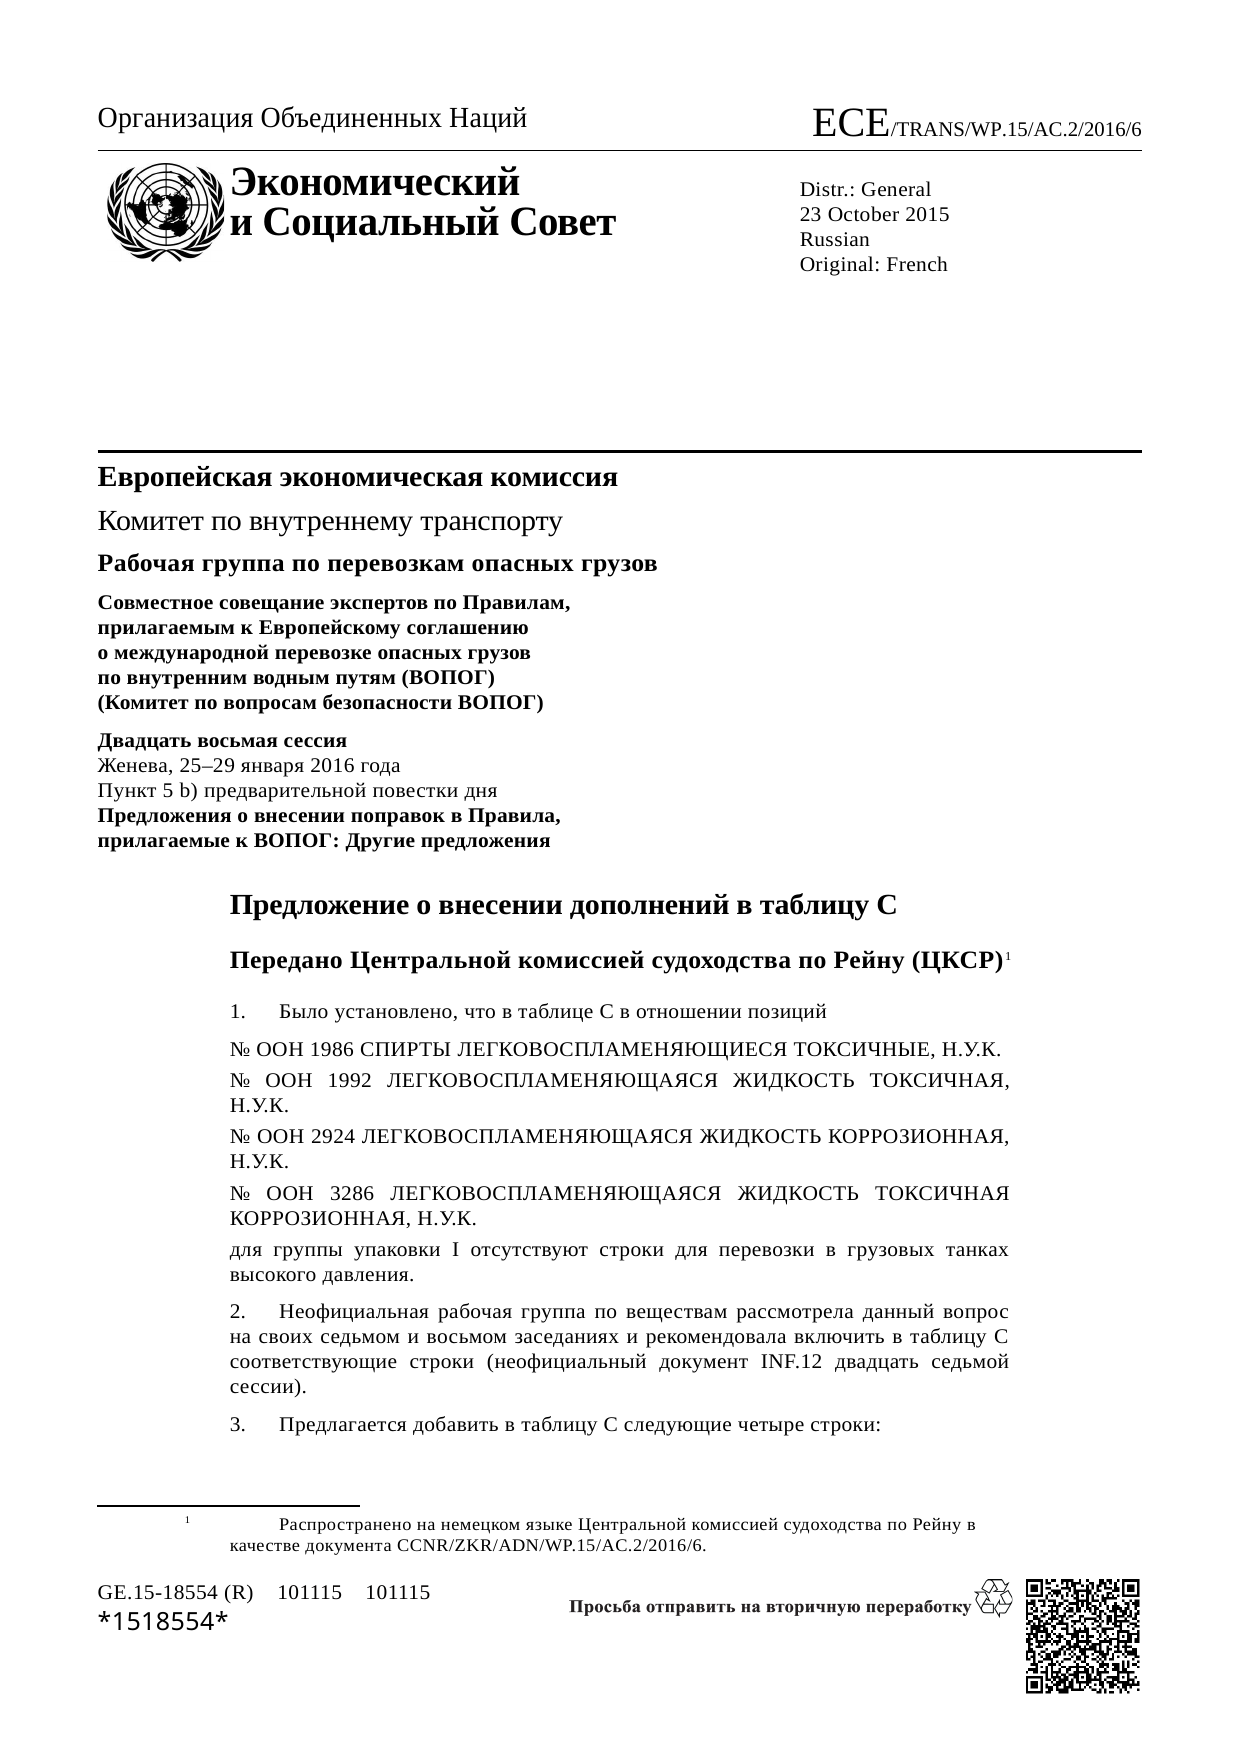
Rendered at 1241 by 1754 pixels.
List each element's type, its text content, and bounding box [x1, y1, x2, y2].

text 2. Неофициальная рабочая группа по веществам рассмотрела данный вопрос на своих седьмом и восьмом заседаниях и рекомендовала включить в таблицу C соответствующие строки (неофициальный документ INF.12 двадцать седьмой сессии). [229, 1299, 1011, 1399]
text № ООН 1992 ЛЕГКОВОСПЛАМЕНЯЮЩАЯСЯ ЖИДКОСТЬ ТОКСИЧНАЯ, Н.У.К. [229, 1068, 1011, 1118]
text Двадцать восьмая сессия [97, 727, 1143, 752]
text 1. Было установлено, что в таблице С в отношении позиций [229, 999, 1011, 1024]
text Европейская экономическая комиссия [97, 461, 1143, 493]
text Женева, 25–29 января 2016 года [97, 752, 1143, 777]
picture [569, 1579, 1013, 1618]
text Совместное совещание экспертов по Правилам, прилагаемым к Европейскому соглашению о международной перевозке опасных грузов по внутренним водным путям (ВОПОГ) (Комитет по вопросам безопасности ВОПОГ) [97, 589, 1143, 714]
text Пункт 5 b) предварительной повестки дня [97, 777, 1143, 802]
text № ООН 3286 ЛЕГКОВОСПЛАМЕНЯЮЩАЯСЯ ЖИДКОСТЬ ТОКСИЧНАЯ КОРРОЗИОННАЯ, Н.У.К. [229, 1180, 1011, 1230]
text Передано Центральной комиссией судоходства по Рейну (ЦКСР) [97, 946, 1011, 974]
picture [1026, 1579, 1140, 1694]
text для группы упаковки I отсутствуют строки для перевозки в грузовых танках высокого давления. [229, 1236, 1011, 1286]
text 3. Предлагается добавить в таблицу C следующие четыре строки: [229, 1411, 1011, 1436]
text № ООН 1986 СПИРТЫ ЛЕГКОВОСПЛАМЕНЯЮЩИЕСЯ ТОКСИЧНЫЕ, Н.У.К. [229, 1036, 1011, 1061]
text Рабочая группа по перевозкам опасных грузов [97, 549, 1143, 577]
text № ООН 2924 ЛЕГКОВОСПЛАМЕНЯЮЩАЯСЯ ЖИДКОСТЬ КОРРОЗИОННАЯ, Н.У.К. [229, 1124, 1011, 1174]
text Комитет по внутреннему транспорту [97, 505, 1143, 536]
text Предложения о внесении поправок в Правила, прилагаемые к ВОПОГ: Другие предложения [97, 802, 1143, 852]
picture [107, 163, 225, 262]
text Предложение о внесении дополнений в таблицу C [97, 889, 1011, 921]
